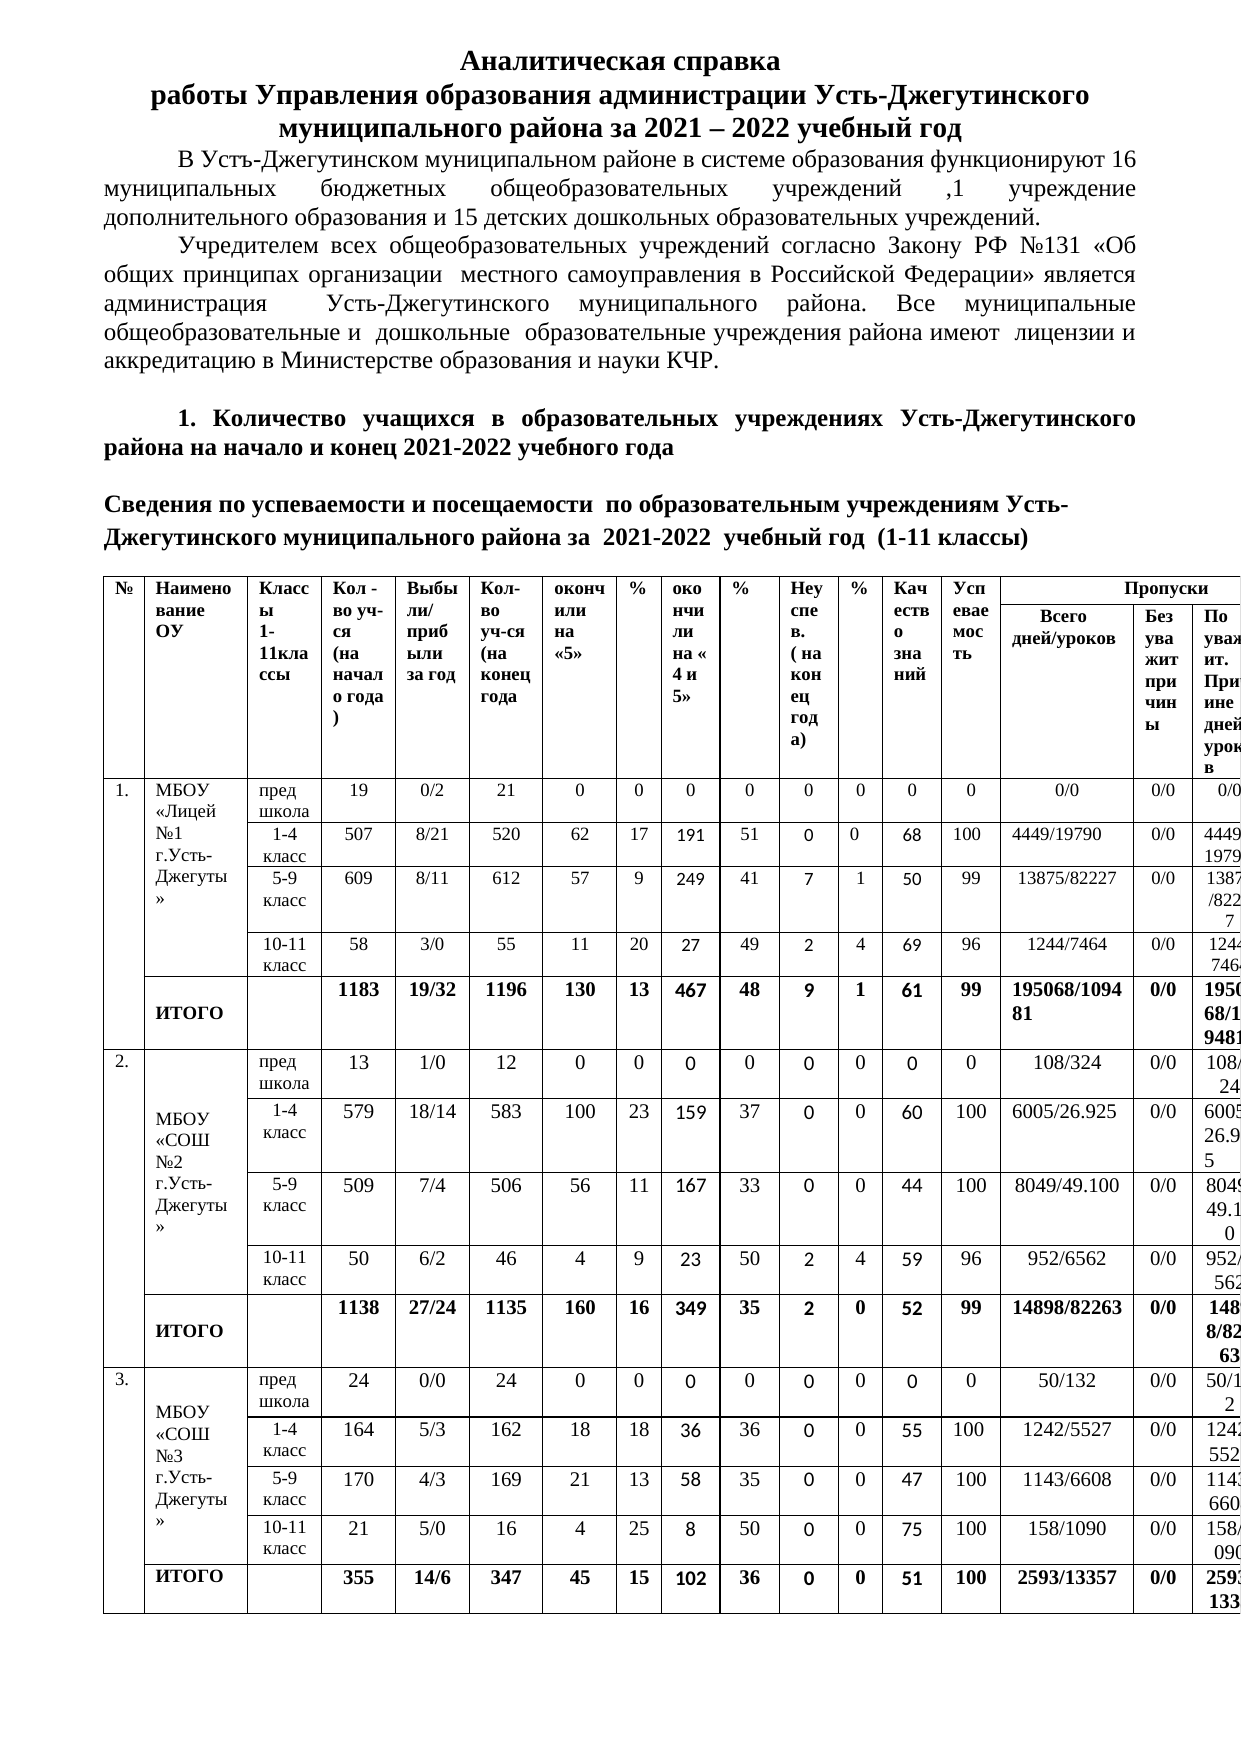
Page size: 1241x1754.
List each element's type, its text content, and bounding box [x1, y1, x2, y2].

table_header Классы 1-11классы [248, 577, 321, 778]
table_cell предшкола [248, 1050, 321, 1098]
table_cell 6005/26.925 [1001, 1099, 1133, 1172]
table_cell 56 [543, 1173, 616, 1245]
table_cell 1242/5527 [1193, 1418, 1240, 1466]
table_cell 1-4 класс [248, 1099, 321, 1172]
table_header Кол-во уч-ся (на конец года [470, 577, 542, 778]
table_cell 0 [839, 1467, 882, 1515]
table_cell 506 [470, 1173, 542, 1245]
table_cell 0 [780, 1418, 838, 1466]
table_cell 37 [721, 1099, 779, 1172]
table_cell 355 [322, 1565, 395, 1613]
table_cell 0 [721, 779, 779, 822]
table_cell 0 [942, 779, 1000, 822]
table_header % [839, 577, 882, 778]
table_cell 0/0 [1134, 1050, 1192, 1098]
table_cell 0/0 [1134, 779, 1192, 822]
table_cell 9 [617, 867, 661, 932]
table_cell 0/0 [1134, 1246, 1192, 1294]
table_cell 100 [942, 823, 1000, 866]
table_cell 0/0 [1134, 1565, 1192, 1613]
table_cell 50 [721, 1246, 779, 1294]
table_cell 50 [883, 867, 941, 932]
table_cell 952/6562 [1193, 1246, 1240, 1294]
table_cell 1244/7464 [1001, 933, 1133, 976]
table_cell 0/0 [1134, 933, 1192, 976]
table_cell 16 [470, 1516, 542, 1564]
table_cell 68 [883, 823, 941, 866]
table_cell 169 [470, 1467, 542, 1515]
table_cell 0 [543, 779, 616, 822]
text Аналитическая справка работы Управления образования администрации Усть-Джегутинского муниципального района за 2021 – 2022 учебный год [103, 43, 1137, 144]
table_cell ИТОГО [145, 977, 247, 1049]
table_cell 349 [662, 1295, 719, 1367]
table_cell 0 [883, 779, 941, 822]
table_header % [617, 577, 661, 778]
table_header % [721, 577, 779, 778]
text 1. Количество учащихся в образовательных учреждениях Усть-Джегутинского района на начало и конец 2021-2022 учебного года [103, 403, 1137, 460]
table_cell ИТОГО [145, 1565, 247, 1613]
table_cell 0/2 [396, 779, 469, 822]
table_cell 55 [883, 1418, 941, 1466]
table_header Качество знаний [883, 577, 941, 778]
table_cell 9 [617, 1246, 661, 1294]
table_cell 195068/109481 [1001, 977, 1133, 1049]
table_cell 25 [617, 1516, 661, 1564]
table_header окончили на «5» [543, 577, 616, 778]
table_cell 13 [617, 977, 661, 1049]
table_cell 27/24 [396, 1295, 469, 1367]
table_cell 21 [470, 779, 542, 822]
table_cell 0 [883, 1050, 941, 1098]
table_cell 1135 [470, 1295, 542, 1367]
table_cell 0/0 [1134, 1099, 1192, 1172]
table_cell 520 [470, 823, 542, 866]
table_cell 10-11 класс [248, 1516, 321, 1564]
table_cell 13875/82227 [1193, 867, 1240, 932]
table_header Наименование ОУ [145, 577, 247, 778]
table_cell 609 [322, 867, 395, 932]
table_cell 0 [662, 1050, 719, 1098]
table_cell 24 [470, 1368, 542, 1416]
table_cell 23 [617, 1099, 661, 1172]
table_cell 58 [322, 933, 395, 976]
table_cell 1196 [470, 977, 542, 1049]
table_cell 0 [839, 1099, 882, 1172]
table_cell 18 [543, 1418, 616, 1466]
table_cell 0 [780, 1565, 838, 1613]
table_cell 100 [942, 1099, 1000, 1172]
table_cell 1143/6608 [1193, 1467, 1240, 1515]
table_cell МБОУ «СОШ №3 г.Усть-Джегуты» [145, 1368, 247, 1564]
table_cell 21 [543, 1467, 616, 1515]
table_cell 6/2 [396, 1246, 469, 1294]
table_cell 51 [883, 1565, 941, 1613]
table_cell 0 [839, 779, 882, 822]
table_cell 99 [942, 977, 1000, 1049]
table_cell 50/132 [1001, 1368, 1133, 1416]
table_cell 8 [662, 1516, 719, 1564]
table_cell 10-11 класс [248, 933, 321, 976]
table_cell 69 [883, 933, 941, 976]
table_cell 61 [883, 977, 941, 1049]
table_cell ИТОГО [145, 1295, 247, 1367]
table_header № [104, 577, 144, 778]
table_cell 0/0 [396, 1368, 469, 1416]
table_cell 8/21 [396, 823, 469, 866]
table_cell 17 [617, 823, 661, 866]
table_cell 160 [543, 1295, 616, 1367]
table_cell 4449/19790 [1193, 823, 1240, 866]
table_cell 4/3 [396, 1467, 469, 1515]
table_cell 11 [617, 1173, 661, 1245]
table_cell 5-9 класс [248, 1173, 321, 1245]
table_cell 507 [322, 823, 395, 866]
table_cell 1143/6608 [1001, 1467, 1133, 1515]
table_cell 51 [721, 823, 779, 866]
table_header Кол -во уч-ся (на начало года ) [322, 577, 395, 778]
text Сведения по успеваемости и посещаемости по образовательным учреждениям Усть-Джегутинского муниципального района за 2021-2022 учебный год (1-11 классы) [103, 489, 1137, 551]
table_cell предшкола [248, 779, 321, 822]
table_cell 2 [780, 1246, 838, 1294]
table_cell МБОУ «СОШ №2 г.Усть-Джегуты» [145, 1050, 247, 1294]
table_cell 99 [942, 867, 1000, 932]
table_cell 4 [543, 1246, 616, 1294]
table_cell [248, 977, 321, 1049]
table_cell 4 [839, 1246, 882, 1294]
table_cell 20 [617, 933, 661, 976]
table_cell 46 [470, 1246, 542, 1294]
table_cell 0 [780, 1099, 838, 1172]
table_cell 13875/82227 [1001, 867, 1133, 932]
table_cell 45 [543, 1565, 616, 1613]
table_header Пропуски [1001, 577, 1240, 604]
table_cell 8049/49.100 [1001, 1173, 1133, 1245]
table_cell [248, 1565, 321, 1613]
table_cell 10-11 класс [248, 1246, 321, 1294]
table_cell 19/32 [396, 977, 469, 1049]
table_cell 100 [942, 1418, 1000, 1466]
table_cell 0 [780, 823, 838, 866]
table_cell 0 [839, 1368, 882, 1416]
table_cell 0/0 [1134, 1368, 1192, 1416]
table_cell 16 [617, 1295, 661, 1367]
table_cell 0 [617, 1368, 661, 1416]
table_cell 14/6 [396, 1565, 469, 1613]
table_cell 0 [780, 1173, 838, 1245]
table_cell 0/0 [1001, 779, 1133, 822]
table_cell 58 [662, 1467, 719, 1515]
table_cell 4 [543, 1516, 616, 1564]
table_cell 2 [780, 1295, 838, 1367]
table_cell 50 [721, 1516, 779, 1564]
table_cell 13 [322, 1050, 395, 1098]
table_cell 7/4 [396, 1173, 469, 1245]
table_cell 0 [617, 779, 661, 822]
table_cell 167 [662, 1173, 719, 1245]
table_cell 347 [470, 1565, 542, 1613]
table_cell 57 [543, 867, 616, 932]
table_cell 60 [883, 1099, 941, 1172]
table_cell 47 [883, 1467, 941, 1515]
table_cell 99 [942, 1295, 1000, 1367]
table_cell 191 [662, 823, 719, 866]
table_cell 0/0 [1134, 1418, 1192, 1466]
table_cell 14898/82263 [1193, 1295, 1240, 1367]
table_cell 1/0 [396, 1050, 469, 1098]
table_cell 1 [839, 867, 882, 932]
table_cell 44 [883, 1173, 941, 1245]
table_cell 18/14 [396, 1099, 469, 1172]
table_cell 2. [104, 1050, 144, 1367]
table_cell 249 [662, 867, 719, 932]
table_cell 0 [839, 1295, 882, 1367]
table_cell 8049/49.100 [1193, 1173, 1240, 1245]
table_cell 36 [721, 1565, 779, 1613]
table_cell 108/324 [1001, 1050, 1133, 1098]
table_cell 195068/109481 [1193, 977, 1240, 1049]
table_cell 36 [721, 1418, 779, 1466]
table_cell 3/0 [396, 933, 469, 976]
table_cell 0 [883, 1368, 941, 1416]
table_cell 2593/13357 [1001, 1565, 1133, 1613]
table_cell 96 [942, 933, 1000, 976]
table_cell 6005/26.925 [1193, 1099, 1240, 1172]
table_cell 100 [942, 1467, 1000, 1515]
table_cell 0 [543, 1050, 616, 1098]
table_cell 0 [780, 1516, 838, 1564]
table_cell 0 [780, 1368, 838, 1416]
table_cell 48 [721, 977, 779, 1049]
table_cell 100 [942, 1516, 1000, 1564]
table_cell 9 [780, 977, 838, 1049]
table_cell 579 [322, 1099, 395, 1172]
table_cell 35 [721, 1467, 779, 1515]
table_cell 1-4 класс [248, 823, 321, 866]
table_cell 18 [617, 1418, 661, 1466]
table_cell 0 [839, 823, 882, 866]
table_cell 11 [543, 933, 616, 976]
table_cell 164 [322, 1418, 395, 1466]
table_cell [248, 1295, 321, 1367]
table_cell 5-9 класс [248, 1467, 321, 1515]
table_cell 0/0 [1134, 823, 1192, 866]
table_cell 467 [662, 977, 719, 1049]
table_cell Всего дней/уроков [1001, 605, 1133, 778]
table_cell 0 [617, 1050, 661, 1098]
table_cell 0/0 [1193, 779, 1240, 822]
table_cell 1. [104, 779, 144, 1049]
table_cell 0 [780, 779, 838, 822]
table_cell 35 [721, 1295, 779, 1367]
table_cell 0/0 [1134, 867, 1192, 932]
table_cell 96 [942, 1246, 1000, 1294]
table_cell 0 [721, 1368, 779, 1416]
table_cell 12 [470, 1050, 542, 1098]
table_cell 0 [721, 1050, 779, 1098]
table_cell 5/0 [396, 1516, 469, 1564]
table_cell 0/0 [1134, 1295, 1192, 1367]
table_cell 130 [543, 977, 616, 1049]
table_cell 41 [721, 867, 779, 932]
table_cell 100 [942, 1565, 1000, 1613]
table_cell 0/0 [1134, 1173, 1192, 1245]
table_cell 21 [322, 1516, 395, 1564]
table_header Выбыли/ прибыли за год [396, 577, 469, 778]
table_cell 0 [839, 1418, 882, 1466]
table_cell 1183 [322, 977, 395, 1049]
text В Устъ-Джегутинском муниципальном районе в системе образования функционируют 16 муниципальных бюджетных общеобразовательных учреждений ,1 учреждение дополнительного образования и 15 детских дошкольных образовательных учреждений. [103, 144, 1137, 230]
table_cell 5/3 [396, 1418, 469, 1466]
table_cell 1-4 класс [248, 1418, 321, 1466]
table_cell 0 [839, 1565, 882, 1613]
table_cell предшкола [248, 1368, 321, 1416]
table_cell По уважит. Причине дней/уроков [1193, 605, 1240, 778]
table_cell 52 [883, 1295, 941, 1367]
table_cell 509 [322, 1173, 395, 1245]
table_cell 0 [839, 1173, 882, 1245]
table_cell 100 [942, 1173, 1000, 1245]
table_cell 23 [662, 1246, 719, 1294]
table_cell 13 [617, 1467, 661, 1515]
table_cell 50/132 [1193, 1368, 1240, 1416]
table_cell 36 [662, 1418, 719, 1466]
table_cell 612 [470, 867, 542, 932]
table_cell 62 [543, 823, 616, 866]
table_cell МБОУ «Лицей №1 г.Усть-Джегуты» [145, 779, 247, 976]
table_cell 55 [470, 933, 542, 976]
table_cell 7 [780, 867, 838, 932]
table_cell 75 [883, 1516, 941, 1564]
table_cell 108/324 [1193, 1050, 1240, 1098]
table_cell 4 [839, 933, 882, 976]
table_cell 170 [322, 1467, 395, 1515]
table_cell 50 [322, 1246, 395, 1294]
table_cell 162 [470, 1418, 542, 1466]
table_cell 27 [662, 933, 719, 976]
table_cell 0/0 [1134, 1516, 1192, 1564]
table_cell 49 [721, 933, 779, 976]
table_cell 24 [322, 1368, 395, 1416]
table_cell 2593/13357 [1193, 1565, 1240, 1613]
table_cell 0 [662, 1368, 719, 1416]
table_cell 1 [839, 977, 882, 1049]
table_cell 1138 [322, 1295, 395, 1367]
table_cell 4449/19790 [1001, 823, 1133, 866]
table_cell 0 [942, 1368, 1000, 1416]
table_cell 159 [662, 1099, 719, 1172]
table_cell 0/0 [1134, 1467, 1192, 1515]
table_cell 158/1090 [1193, 1516, 1240, 1564]
table_cell Без уважит причины [1134, 605, 1192, 778]
table_cell 0 [543, 1368, 616, 1416]
table_cell 952/6562 [1001, 1246, 1133, 1294]
table_cell 0 [942, 1050, 1000, 1098]
table_cell 15 [617, 1565, 661, 1613]
table_cell 583 [470, 1099, 542, 1172]
table_cell 59 [883, 1246, 941, 1294]
table_cell 33 [721, 1173, 779, 1245]
table_cell 0 [780, 1050, 838, 1098]
table_cell 0 [662, 779, 719, 822]
table_cell 1244/7464 [1193, 933, 1240, 976]
table_cell 2 [780, 933, 838, 976]
table_cell 0/0 [1134, 977, 1192, 1049]
table_header Неуспев. ( на конец года) [780, 577, 838, 778]
table_cell 8/11 [396, 867, 469, 932]
table_cell 14898/82263 [1001, 1295, 1133, 1367]
text Учредителем всех общеобразовательных учреждений согласно Закону РФ №131 «Об общих принципах организации местного самоуправления в Российской Федерации» является администрация Усть-Джегутинского муниципального района. Все муниципальные общеобразовательные и дошкольные образовательные учреждения района имеют лицензии и аккредитацию в Министерстве образования и науки КЧР. [103, 230, 1137, 374]
table_header окончили на « 4 и 5» [662, 577, 719, 778]
table_cell 0 [839, 1516, 882, 1564]
table_cell 100 [543, 1099, 616, 1172]
table_cell 19 [322, 779, 395, 822]
table_header Успеваемость [942, 577, 1000, 778]
table_cell 0 [780, 1467, 838, 1515]
table_cell 102 [662, 1565, 719, 1613]
table_cell 3. [104, 1368, 144, 1613]
table_cell 1242/5527 [1001, 1418, 1133, 1466]
table_cell 158/1090 [1001, 1516, 1133, 1564]
table_cell 0 [839, 1050, 882, 1098]
table_cell 5-9 класс [248, 867, 321, 932]
